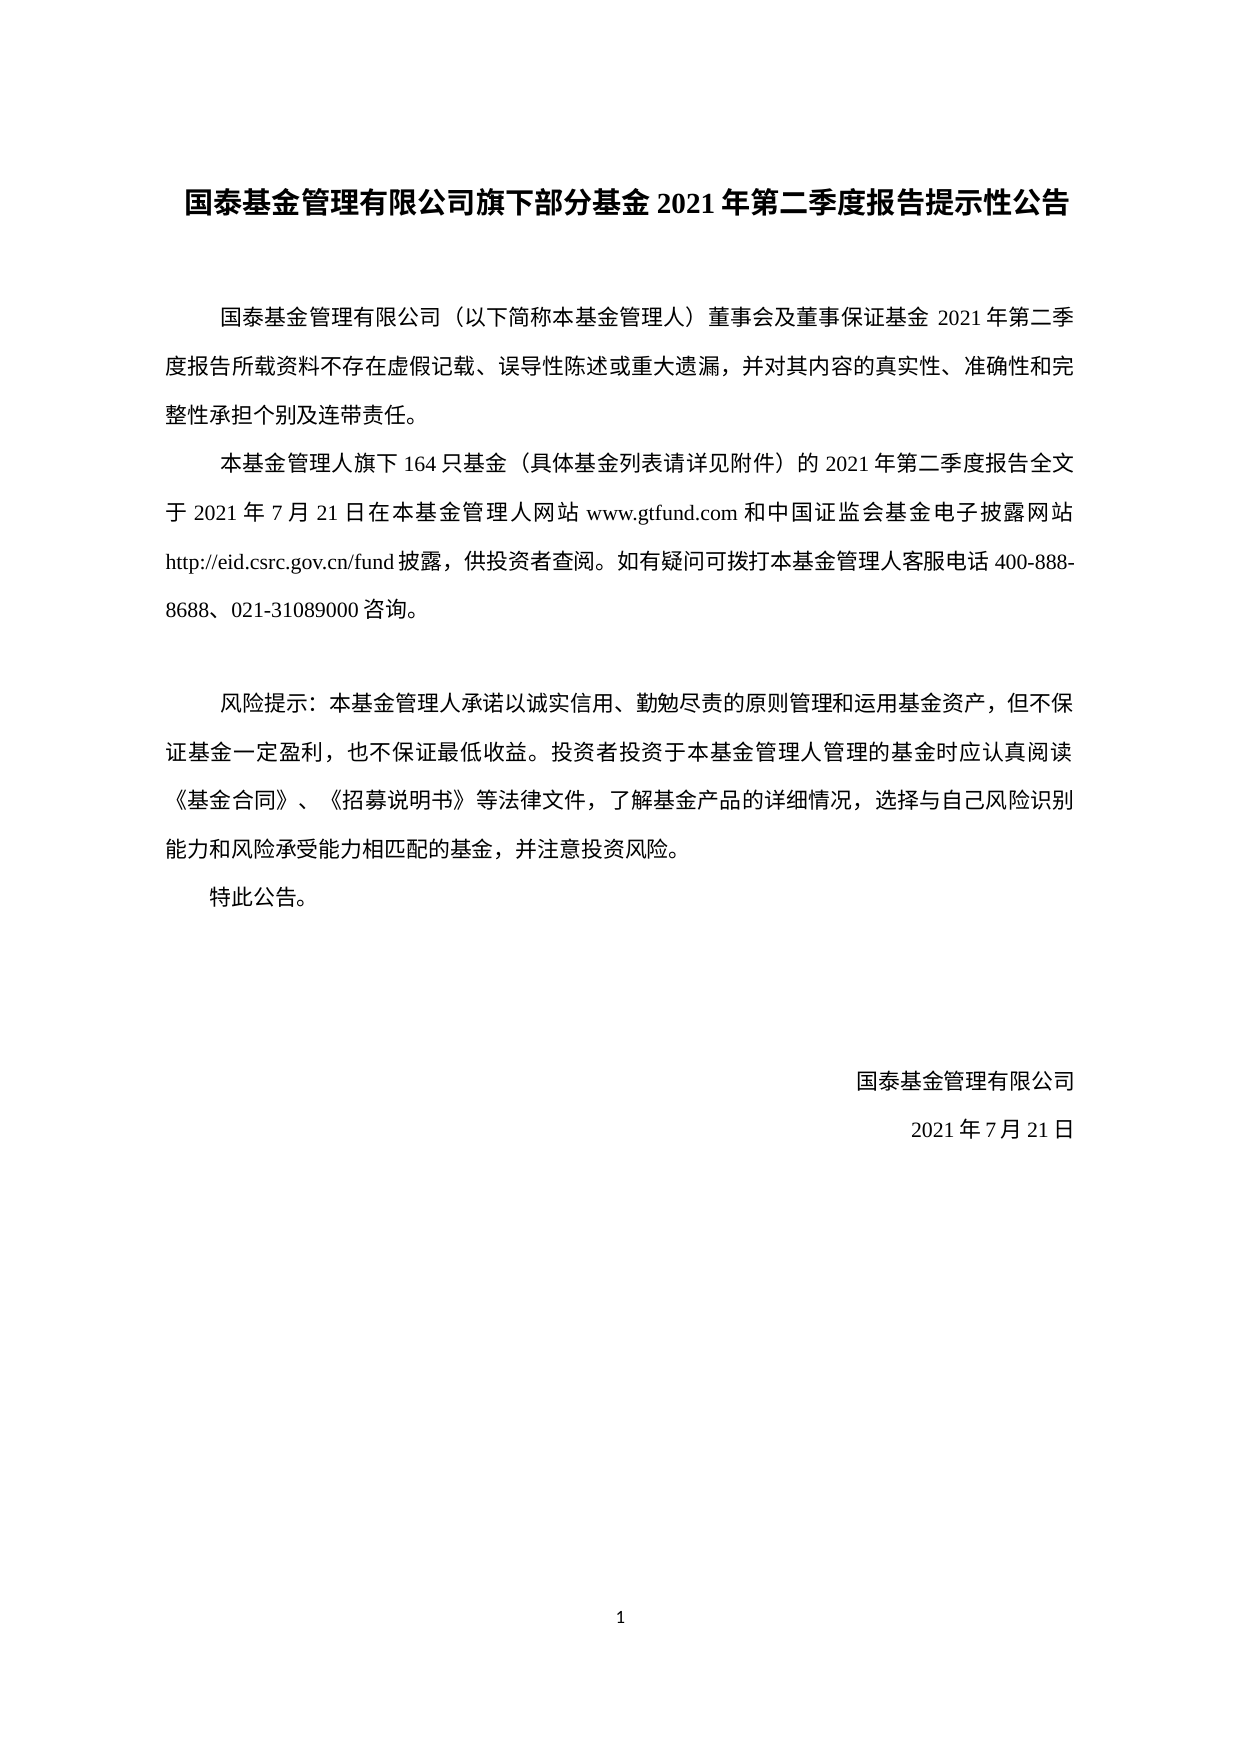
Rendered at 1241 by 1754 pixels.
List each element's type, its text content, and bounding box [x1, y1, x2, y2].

text 本基金管理人旗下164只基金（具体基金列表请详见附件）的2021年第二季度报告全文于2021年7月21日在本基金管理人网站www.gtfund.com和中国证监会基金电子披露网站http://eid.csrc.gov.cn/fund披露，供投资者查阅。如有疑问可拨打本基金管理人客服电话400-888-8688、021-31089000咨询。 [165, 446, 1075, 624]
text 国泰基金管理有限公司 [165, 1064, 1075, 1096]
text 2021年7月21日 [165, 1112, 1075, 1144]
text 特此公告。 [165, 880, 1075, 912]
text 国泰基金管理有限公司旗下部分基金2021年第二季度报告提示性公告 [165, 169, 1075, 234]
text 风险提示：本基金管理人承诺以诚实信用、勤勉尽责的原则管理和运用基金资产，但不保证基金一定盈利，也不保证最低收益。投资者投资于本基金管理人管理的基金时应认真阅读《基金合同》、《招募说明书》等法律文件，了解基金产品的详细情况，选择与自己风险识别能力和风险承受能力相匹配的基金，并注意投资风险。 [165, 685, 1075, 864]
text 国泰基金管理有限公司（以下简称本基金管理人）董事会及董事保证基金2021年第二季度报告所载资料不存在虚假记载、误导性陈述或重大遗漏，并对其内容的真实性、准确性和完整性承担个别及连带责任。 [165, 300, 1075, 430]
